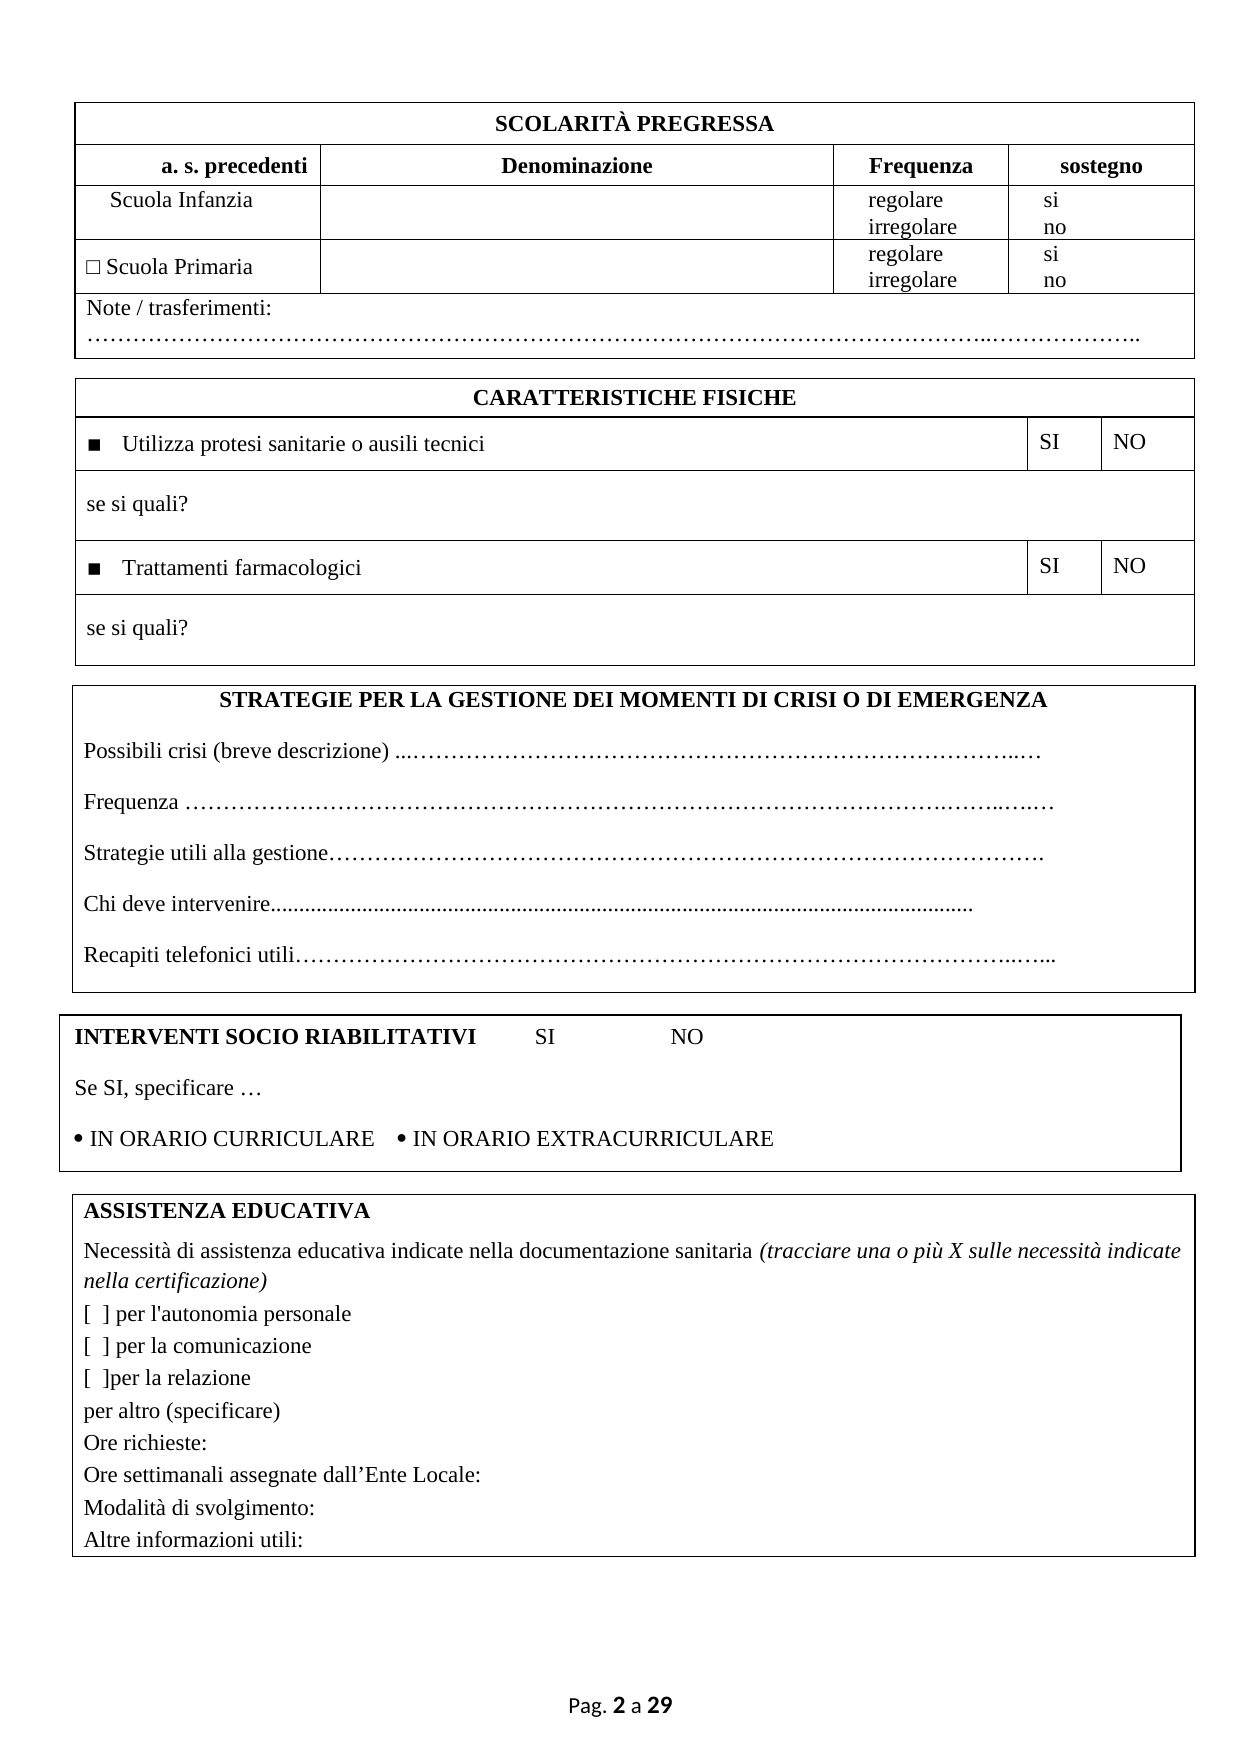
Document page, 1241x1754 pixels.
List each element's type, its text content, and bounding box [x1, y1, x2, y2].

table_cell  regolare  irregolare [834, 186, 1008, 239]
table_header CARATTERISTICHE FISICHE [76, 379, 1194, 416]
table_cell se si quali? [76, 595, 1194, 664]
table_cell Note / trasferimenti: ………………………………………………………………………………………………………..……………….. [76, 294, 1194, 358]
table_cell  Scuola Infanzia [76, 186, 320, 239]
table_cell  si  no [1009, 240, 1194, 293]
table_cell  regolare  irregolare [834, 240, 1008, 293]
table_cell a. s. precedenti [76, 145, 320, 185]
table_cell  si  no [1009, 186, 1194, 239]
table_cell sostegno [1009, 145, 1194, 185]
table_cell NO [1102, 541, 1194, 594]
table_cell NO [1102, 418, 1194, 469]
table_cell □ Scuola Primaria [76, 240, 320, 293]
table_cell SI [1028, 541, 1101, 594]
table_header SCOLARITÀ PREGRESSA [76, 103, 1194, 143]
table_cell Denominazione [321, 145, 833, 185]
table_cell Trattamenti farmacologici [76, 541, 1027, 594]
table_cell SI [1028, 418, 1101, 469]
table_header ASSISTENZA EDUCATIVA Necessità di assistenza educativa indicate nella documentazione sanitaria (tracciare una o più X sulle necessità indicate nella certificazione) [ ] per l'autonomia personale [ ] per la comunicazione [ ]per la relazione per altro (specificare) Ore richieste: Ore settimanali assegnate dall’Ente Locale: Modalità di svolgimento: Altre informazioni utili: [73, 1195, 1194, 1556]
table_cell [321, 240, 833, 293]
table_header STRATEGIE PER LA GESTIONE DEI MOMENTI DI CRISI O DI EMERGENZA Possibili crisi (breve descrizione) ...……………………………………………………………………..… Frequenza ……………………………………………………………………………………….……..….… Strategie utili alla gestione…………………………………………………………………………………. Chi deve intervenire........................................................................................................................... Recapiti telefonici utili…………………………………………………………………………………..…... [73, 686, 1194, 992]
table_cell se si quali? [76, 471, 1194, 540]
table_cell Utilizza protesi sanitarie o ausili tecnici [76, 418, 1027, 469]
table_cell [321, 186, 833, 239]
table_cell Frequenza [834, 145, 1008, 185]
